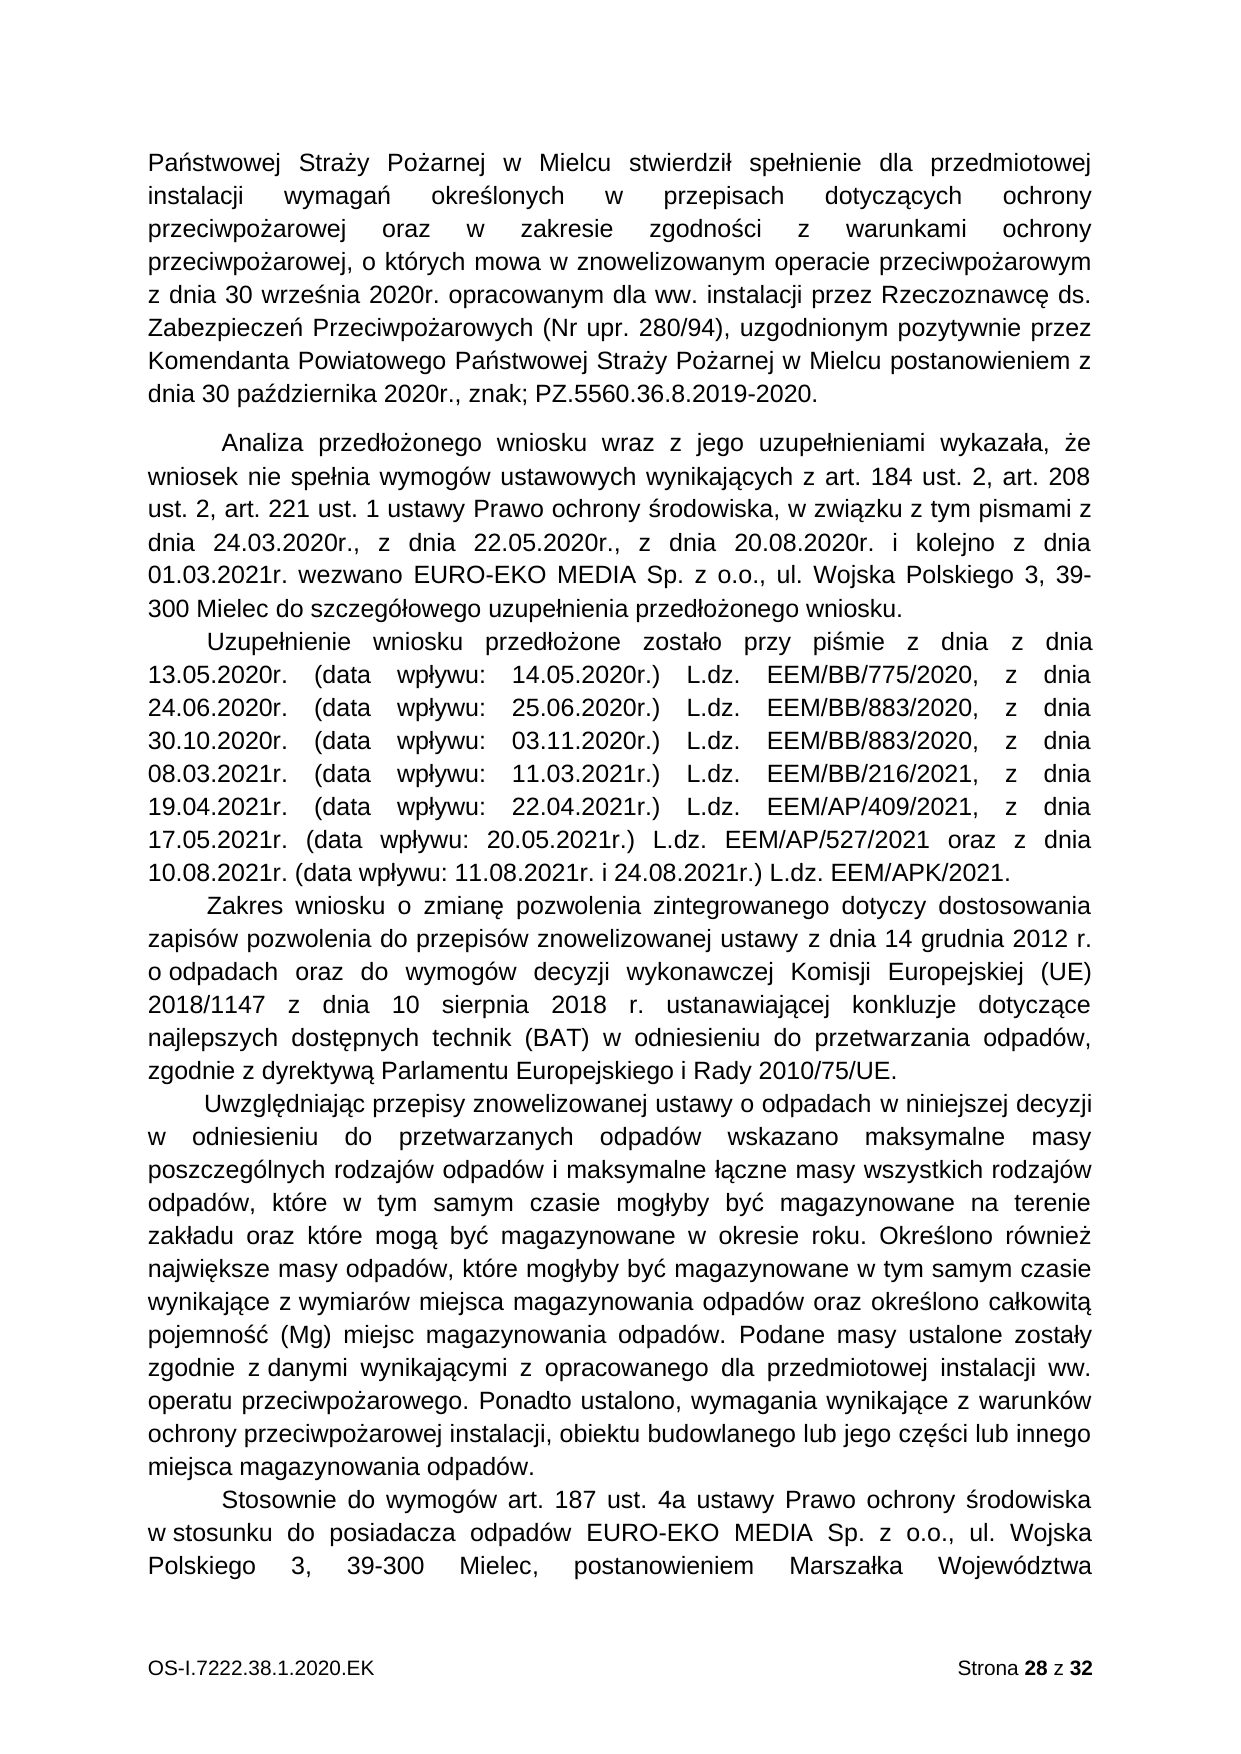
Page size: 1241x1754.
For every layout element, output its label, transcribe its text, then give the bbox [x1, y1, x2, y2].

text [148, 148, 1093, 407]
text Zakres wniosku o zmianę pozwolenia zintegrowanego dotyczy dostosowania zapisów pozwolenia do przepisów znowelizowanej ustawy z dnia 14 grudnia 2012 r. o odpadach oraz do wymogów decyzji wykonawczej Komisji Europejskiej (UE) 2018/1147 z dnia 10 sierpnia 2018 r. ustanawiającej konkluzje dotyczące najlepszych dostępnych technik (BAT) w odniesieniu do przetwarzania odpadów, zgodnie z dyrektywą Parlamentu Europejskiego i Rady 2010/75/UE. [148, 891, 1093, 1084]
text Uzupełnienie wniosku przedłożone zostało przy piśmie z dnia z dnia 13.05.2020r. (data wpływu: 14.05.2020r.) L.dz. EEM/BB/775/2020, z dnia 24.06.2020r. (data wpływu: 25.06.2020r.) L.dz. EEM/BB/883/2020, z dnia 30.10.2020r. (data wpływu: 03.11.2020r.) L.dz. EEM/BB/883/2020, z dnia 08.03.2021r. (data wpływu: 11.03.2021r.) L.dz. EEM/BB/216/2021, z dnia 19.04.2021r. (data wpływu: 22.04.2021r.) L.dz. EEM/AP/409/2021, z dnia 17.05.2021r. (data wpływu: 20.05.2021r.) L.dz. EEM/AP/527/2021 oraz z dnia 10.08.2021r. (data wpływu: 11.08.2021r. i 24.08.2021r.) L.dz. EEM/APK/2021. [148, 627, 1093, 886]
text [148, 1485, 1093, 1580]
text Analiza przedłożonego wniosku wraz z jego uzupełnieniami wykazała, że wniosek nie spełnia wymogów ustawowych wynikających z art. 184 ust. 2, art. 208 ust. 2, art. 221 ust. 1 ustawy Prawo ochrony środowiska, w związku z tym pismami z dnia 24.03.2020r., z dnia 22.05.2020r., z dnia 20.08.2020r. i kolejno z dnia 01.03.2021r. wezwano EURO-EKO MEDIA Sp. z o.o., ul. Wojska Polskiego 3, 39-300 Mielec do szczegółowego uzupełnienia przedłożonego wniosku. [148, 428, 1093, 622]
text Uwzględniając przepisy znowelizowanej ustawy o odpadach w niniejszej decyzji w odniesieniu do przetwarzanych odpadów wskazano maksymalne masy poszczególnych rodzajów odpadów i maksymalne łączne masy wszystkich rodzajów odpadów, które w tym samym czasie mogłyby być magazynowane na terenie zakładu oraz które mogą być magazynowane w okresie roku. Określono również największe masy odpadów, które mogłyby być magazynowane w tym samym czasie wynikające z wymiarów miejsca magazynowania odpadów oraz określono całkowitą pojemność (Mg) miejsc magazynowania odpadów. Podane masy ustalone zostały zgodnie z danymi wynikającymi z opracowanego dla przedmiotowej instalacji ww. operatu przeciwpożarowego. Ponadto ustalono, wymagania wynikające z warunków ochrony przeciwpożarowej instalacji, obiektu budowlanego lub jego części lub innego miejsca magazynowania odpadów. [148, 1089, 1093, 1481]
